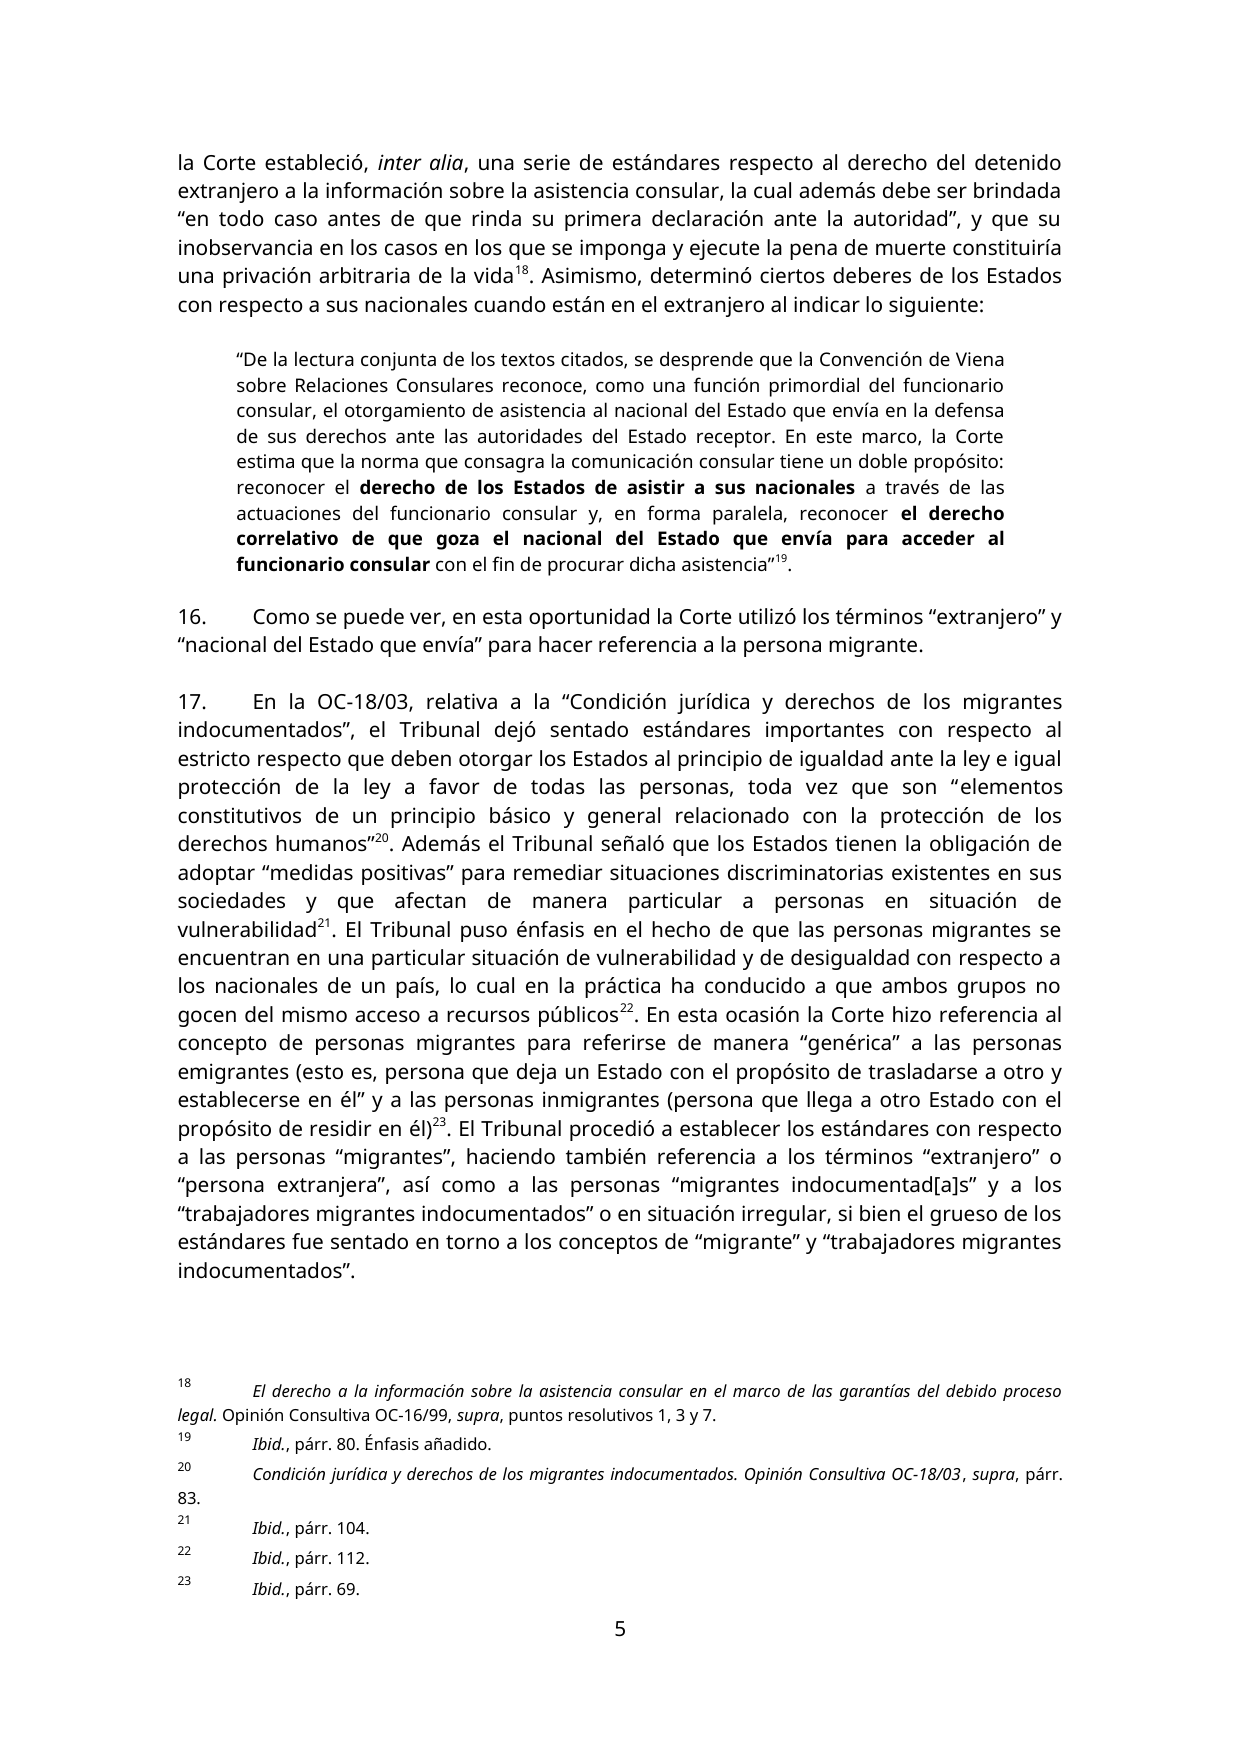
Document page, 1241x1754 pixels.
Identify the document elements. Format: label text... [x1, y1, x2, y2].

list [177, 148, 1063, 318]
list En la OC-18/03, relativa a la “Condición jurídica y derechos de los migrantes indocumentados”, el Tribunal dejó sentado estándares importantes con respecto al estricto respecto que deben otorgar los Estados al principio de igualdad ante la ley e igual protección de la ley a favor de todas las personas, toda vez que son “elementos constitutivos de un principio básico y general relacionado con la protección de los derechos humanos”. Además el Tribunal señaló que los Estados tienen la obligación de adoptar “medidas positivas” para remediar situaciones discriminatorias existentes en sus sociedades y que afectan de manera particular a personas en situación de vulnerabilidad. El Tribunal puso énfasis en el hecho de que las personas migrantes se encuentran en una particular situación de vulnerabilidad y de desigualdad con respecto a los nacionales de un país, lo cual en la práctica ha conducido a que ambos grupos no gocen del mismo acceso a recursos públicos. En esta ocasión la Corte hizo referencia al concepto de personas migrantes para referirse de manera “genérica” a las personas emigrantes (esto es, persona que deja un Estado con el propósito de trasladarse a otro y establecerse en él” y a las personas inmigrantes (persona que llega a otro Estado con el propósito de residir en él). El Tribunal procedió a establecer los estándares con respecto a las personas “migrantes”, haciendo también referencia a los términos “extranjero” o “persona extranjera”, así como a las personas “migrantes indocumentad[a]s” y a los “trabajadores migrantes indocumentados” o en situación irregular, si bien el grueso de los estándares fue sentado en torno a los conceptos de “migrante” y “trabajadores migrantes indocumentados”. [177, 687, 1063, 1284]
list Como se puede ver, en esta oportunidad la Corte utilizó los términos “extranjero” y “nacional del Estado que envía” para hacer referencia a la persona migrante. [177, 602, 1063, 659]
text “De la lectura conjunta de los textos citados, se desprende que la Convención de Viena sobre Relaciones Consulares reconoce, como una función primordial del funcionario consular, el otorgamiento de asistencia al nacional del Estado que envía en la defensa de sus derechos ante las autoridades del Estado receptor. En este marco, la Corte estima que la norma que consagra la comunicación consular tiene un doble propósito: reconocer el derecho de los Estados de asistir a sus nacionales a través de las actuaciones del funcionario consular y, en forma paralela, reconocer el derecho correlativo de que goza el nacional del Estado que envía para acceder al funcionario consular con el fin de procurar dicha asistencia”. [236, 347, 1005, 576]
